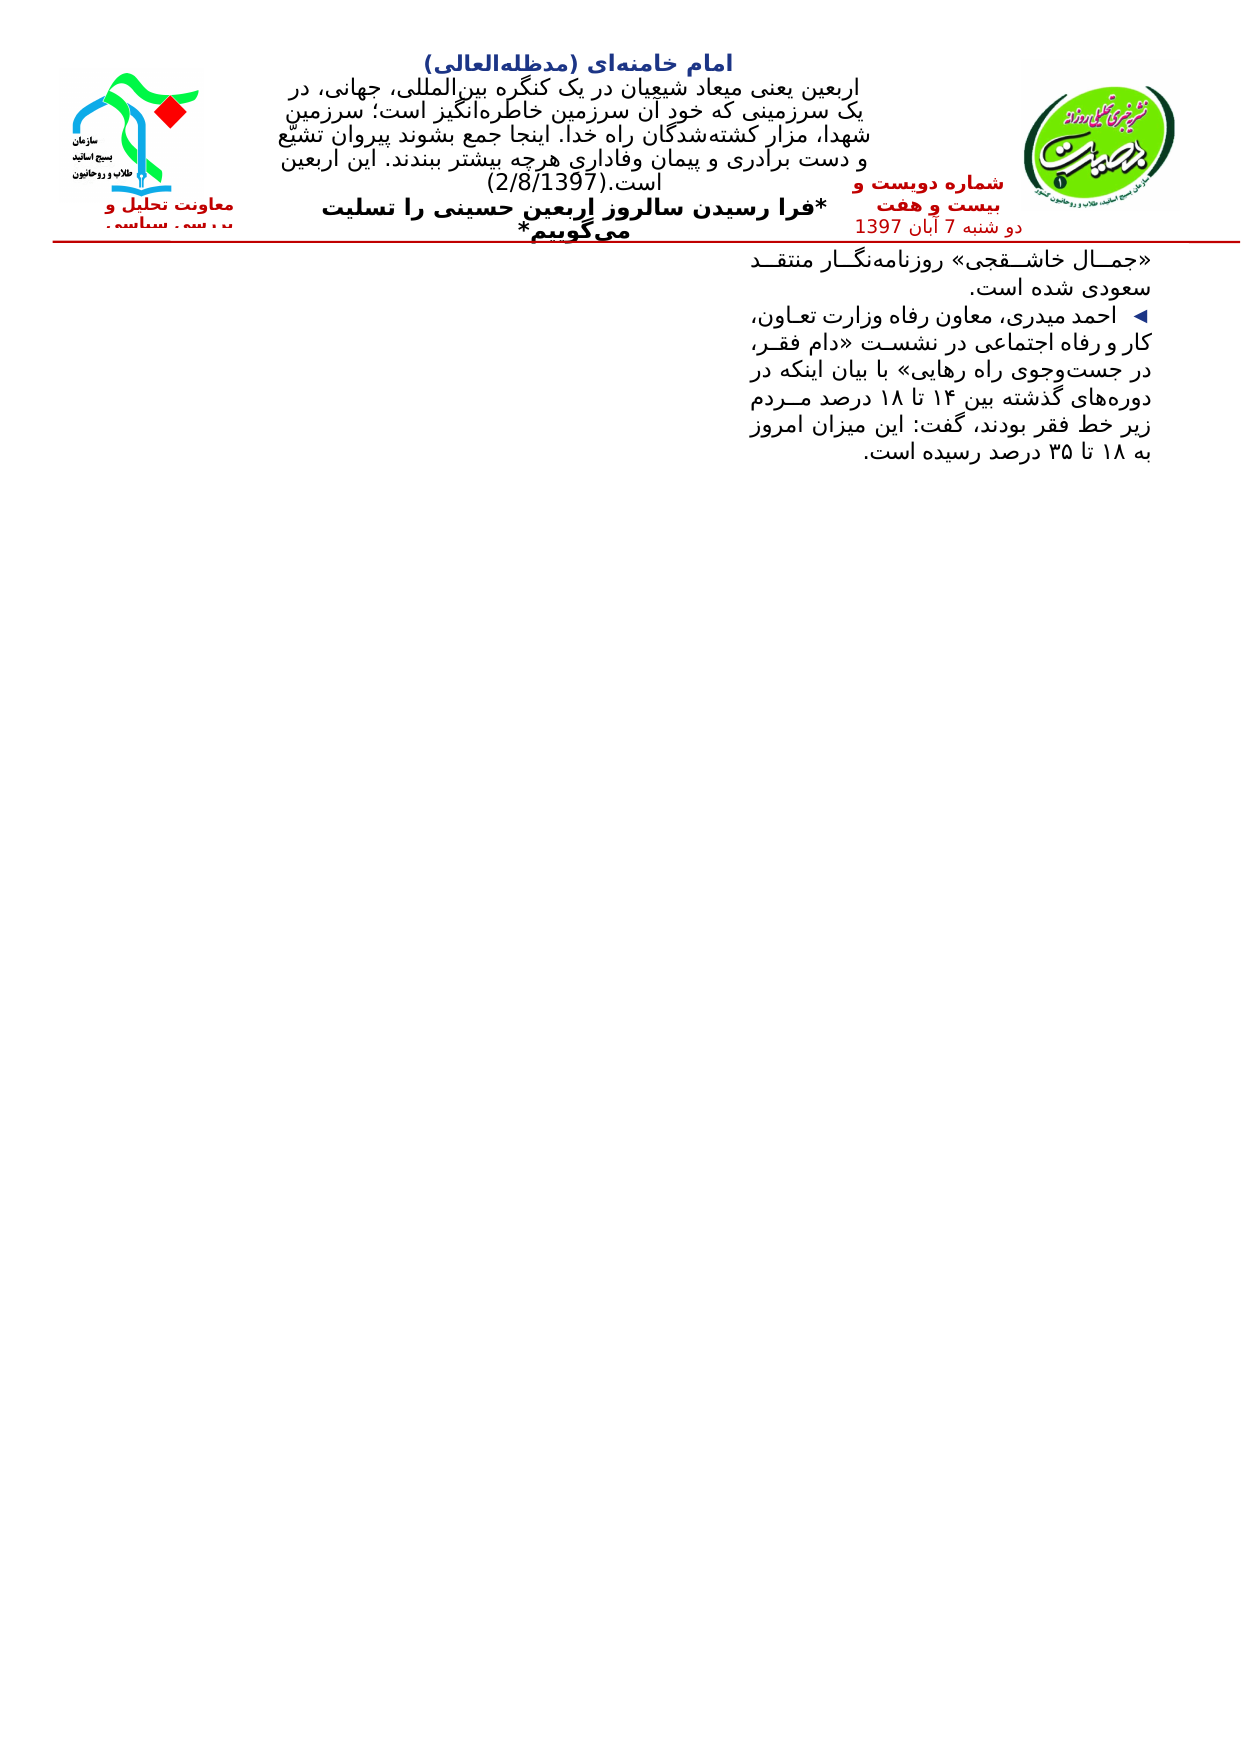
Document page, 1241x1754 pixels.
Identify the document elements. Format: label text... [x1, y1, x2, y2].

text ◄ احمد میدری، معاون رفاه وزارت تعاون، کار و رفاه اجتماعی در نشست «دام فقر، در جست‌وجوی راه رهایی» با بیان اینکه در دوره‌های گذشته بین ۱۴ تا ۱۸ درصد مردم زیر خط فقر بودند، گفت: این میزان امروز به ۱۸ تا ۳۵ درصد رسیده است. [750, 302, 1152, 465]
picture [1021, 59, 1181, 211]
picture [59, 68, 204, 203]
